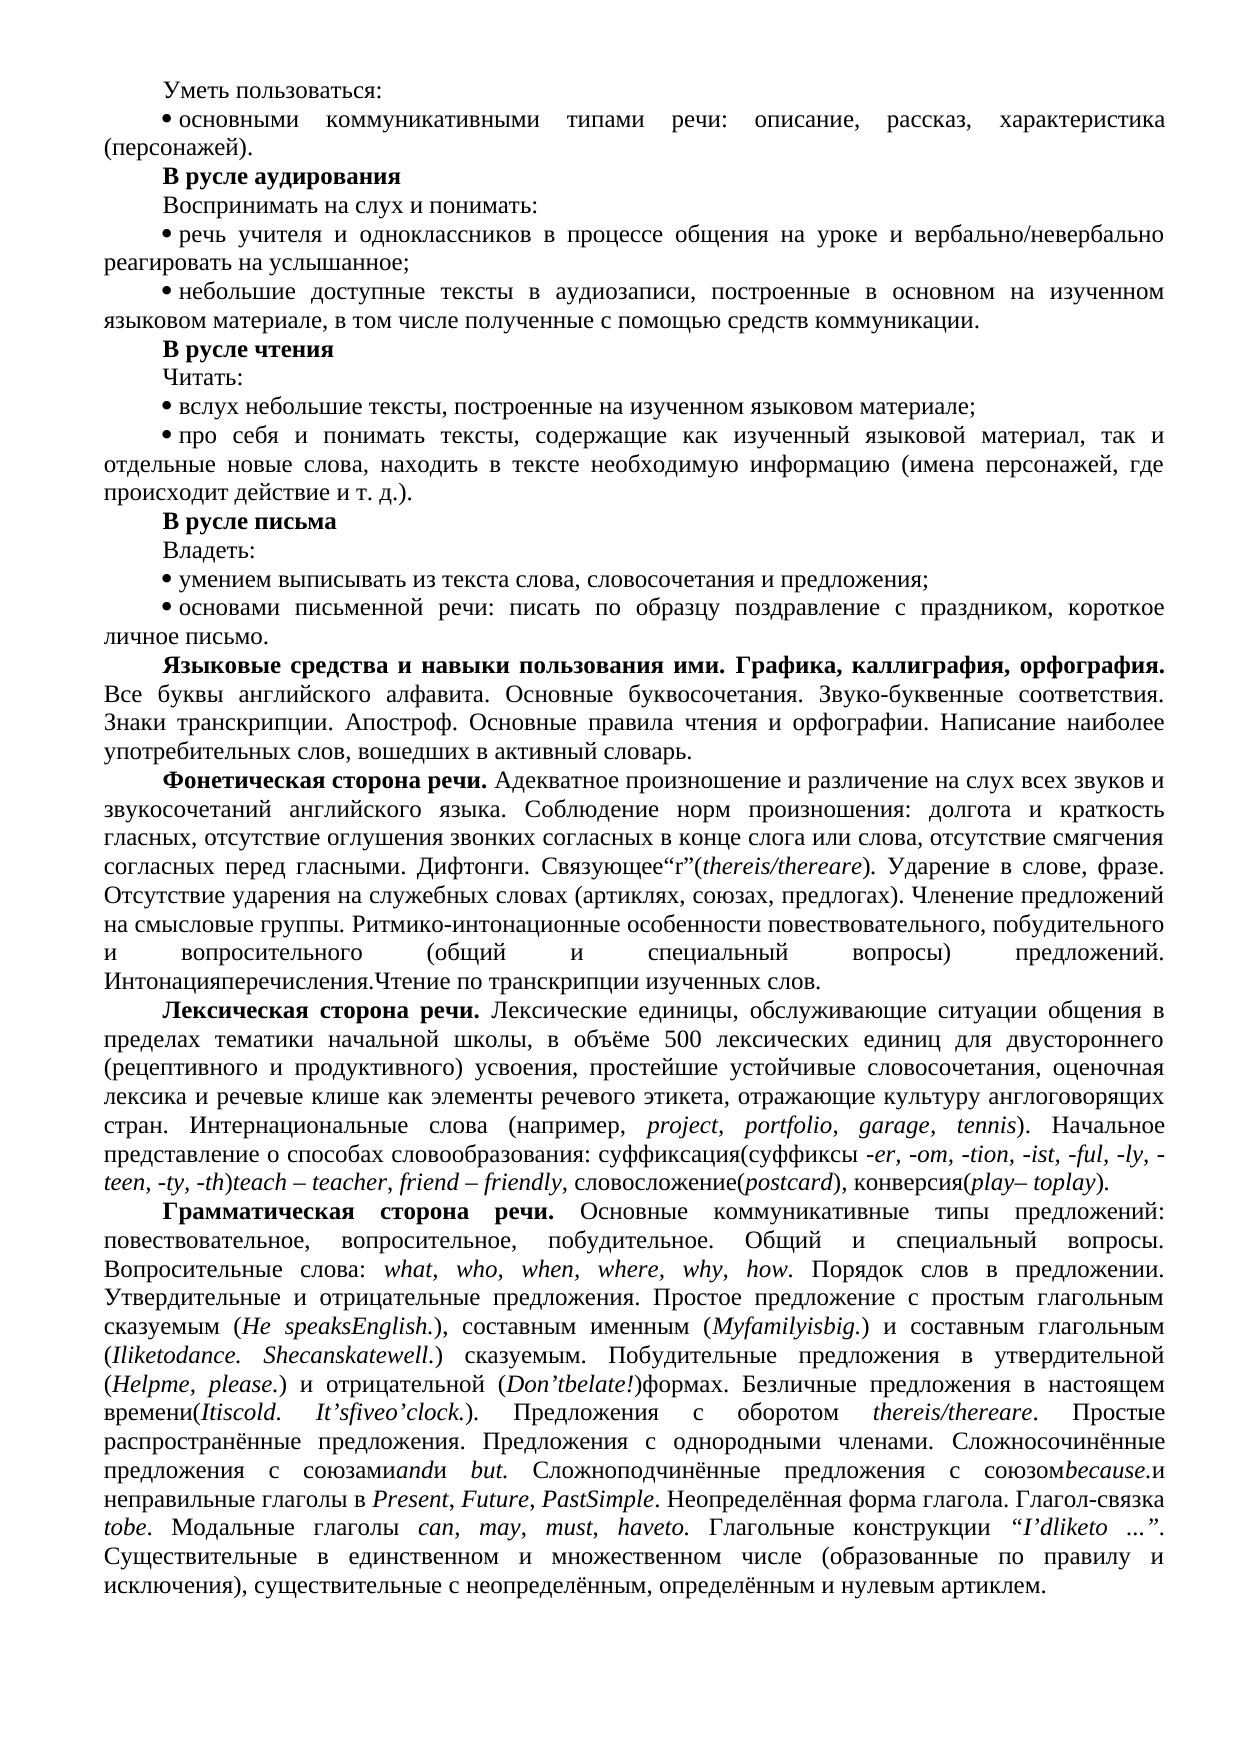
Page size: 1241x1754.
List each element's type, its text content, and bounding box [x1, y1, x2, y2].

list речь учителя и одноклассников в процессе общения на уроке и вербально/невербально реагировать на услышанное; [103, 219, 1165, 276]
text Уметь пользоваться: [103, 75, 1165, 104]
text Грамматическая сторона речи. Основные коммуникативные типы предложений: повествовательное, вопросительное, побудительное. Общий и специальный вопросы. Вопросительные слова: what, who, when, where, why, how. Порядок слов в предложении. Утвердительные и отрицательные предложения. Простое предложение с простым глагольным сказуемым (Не speaksEnglish.), составным именным (Myfamilyisbig.) и составным глагольным (Iliketodance. Shecanskatewell.) сказуемым. Побудительные предложения в утвердительной (Helpme, please.) и отрицательной (Don’tbelate!)формах. Безличные предложения в настоящем времени(Itiscold. It’sfiveo’clock.). Предложения с оборотом thereis/thereare. Простые распространённые предложения. Предложения с однородными членами. Сложносочинённые предложения с союзамиandи but. Сложноподчинённые предложения с союзомbecause.и неправильные глаголы в Present, Future, PastSimple. Неопределённая форма глагола. Глагол-связка tobe. Модальные глаголы can, may, must, haveto. Глагольные конструкции “I’dliketo ...”. Существительные в единственном и множественном числе (образованные по правилу и исключения), существительные с неопределённым, определённым и нулевым артиклем. [103, 1196, 1165, 1599]
text В русле аудирования [103, 161, 1165, 190]
list вслух небольшие тексты, построенные на изученном языковом материале; [103, 391, 1165, 420]
list умением выписывать из текста слова, словосочетания и предложения; [103, 564, 1165, 592]
text Языковые средства и навыки пользования ими. Графика, каллиграфия, орфография. Все буквы английского алфавита. Основные буквосочетания. Звуко-буквенные соответствия. Знаки транскрипции. Апостроф. Основные правила чтения и орфографии. Написание наиболее употребительных слов, вошедших в активный словарь. [103, 650, 1165, 765]
list про себя и понимать тексты, содержащие как изученный языковой материал, так и отдельные новые слова, находить в тексте необходимую информацию (имена персонажей, где происходит действие и т. д.). [103, 420, 1165, 506]
text В русле чтения [103, 334, 1165, 362]
list основами письменной речи: писать по образцу поздравление с праздником, короткое личное письмо. [103, 592, 1165, 650]
text Воспринимать на слух и понимать: [103, 190, 1165, 219]
text Читать: [103, 362, 1165, 391]
text Лексическая сторона речи. Лексические единицы, обслуживающие ситуации общения в пределах тематики начальной школы, в объёме 500 лексических единиц для двустороннего (рецептивного и продуктивного) усвоения, простейшие устойчивые словосочетания, оценочная лексика и речевые клише как элементы речевого этикета, отражающие культуру англоговорящих стран. Интернациональные слова (например, project, portfolio, garage, tennis). Начальное представление о способах словообразования: суффиксация(суффиксы -еr, -от, -tion, -ist, -ful, -ly, -teen, -ty, -th)teach – teacher, friend – friendly, словосложение(postcard), конверсия(play– toplay). [103, 995, 1165, 1196]
text Фонетическая сторона речи. Адекватное произношение и различение на слух всех звуков и звукосочетаний английского языка. Соблюдение норм произношения: долгота и краткость гласных, отсутствие оглушения звонких согласных в конце слога или слова, отсутствие смягчения согласных перед гласными. Дифтонги. Связующее“r”(thereis/thereare). Ударение в слове, фразе. Отсутствие ударения на служебных словах (артиклях, союзах, предлогах). Членение предложений на смысловые группы. Ритмико-интонационные особенности повествовательного, побудительного и вопросительного (общий и специальный вопросы) предложений. Интонацияперечисления.Чтение по транскрипции изученных слов. [103, 765, 1165, 995]
list основными коммуникативными типами речи: описание, рассказ, характеристика (персонажей). [103, 104, 1165, 161]
text В русле письма [103, 506, 1165, 535]
text Владеть: [103, 535, 1165, 564]
list небольшие доступные тексты в аудиозаписи, построенные в основном на изученном языковом материале, в том числе полученные с помощью средств коммуникации. [103, 276, 1165, 334]
